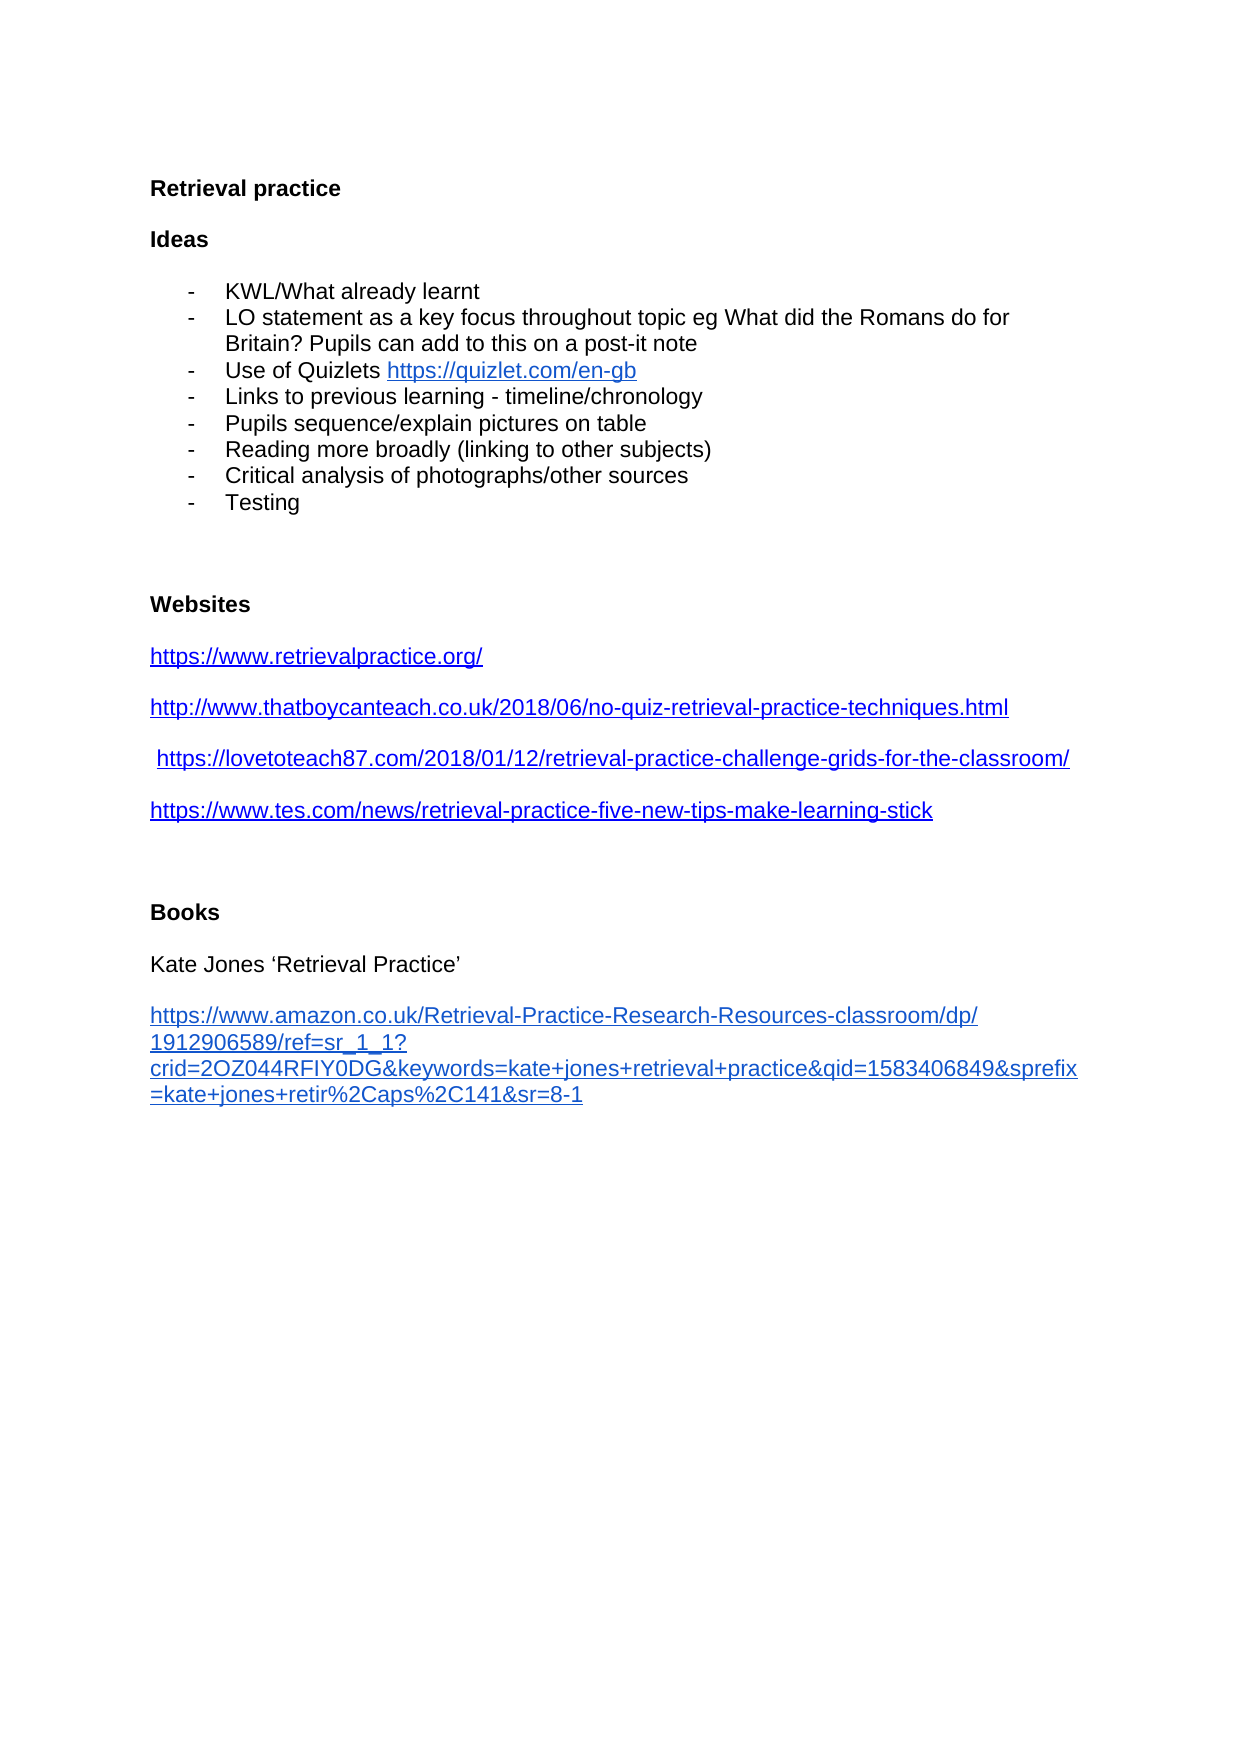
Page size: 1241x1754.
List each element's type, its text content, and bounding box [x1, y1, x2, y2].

text https://www.retrievalpractice.org/ [150, 643, 1090, 669]
text Websites [150, 591, 1090, 618]
list Use of Quizlets https://quizlet.com/en-gb [187, 357, 1090, 383]
text Ideas [150, 226, 1090, 253]
list Critical analysis of photographs/other sources [187, 462, 1090, 488]
text http://www.thatboycanteach.co.uk/2018/06/no-quiz-retrieval-practice-techniques.html [150, 694, 1090, 720]
list LO statement as a key focus throughout topic eg What did the Romans do for Britain? Pupils can add to this on a post-it note [187, 304, 1090, 357]
list Pupils sequence/explain pictures on table [187, 409, 1090, 436]
text Retrieval practice [150, 175, 1090, 201]
text Kate Jones ‘Retrieval Practice’ [150, 951, 1090, 977]
list Testing [187, 488, 1090, 515]
text https://www.tes.com/news/retrieval-practice-five-new-tips-make-learning-stick [150, 797, 1090, 823]
list Links to previous learning - timeline/chronology [187, 383, 1090, 409]
text https://www.amazon.co.uk/Retrieval-Practice-Research-Resources-classroom/dp/1912906589/ref=sr_1_1?crid=2OZ044RFIY0DG&keywords=kate+jones+retrieval+practice&qid=1583406849&sprefix=kate+jones+retir%2Caps%2C141&sr=8-1 [150, 1002, 1090, 1107]
text Books [150, 899, 1090, 926]
list Reading more broadly (linking to other subjects) [187, 436, 1090, 462]
text https://lovetoteach87.com/2018/01/12/retrieval-practice-challenge-grids-for-the-classroom/ [150, 745, 1090, 772]
list KWL/What already learnt [187, 278, 1090, 304]
